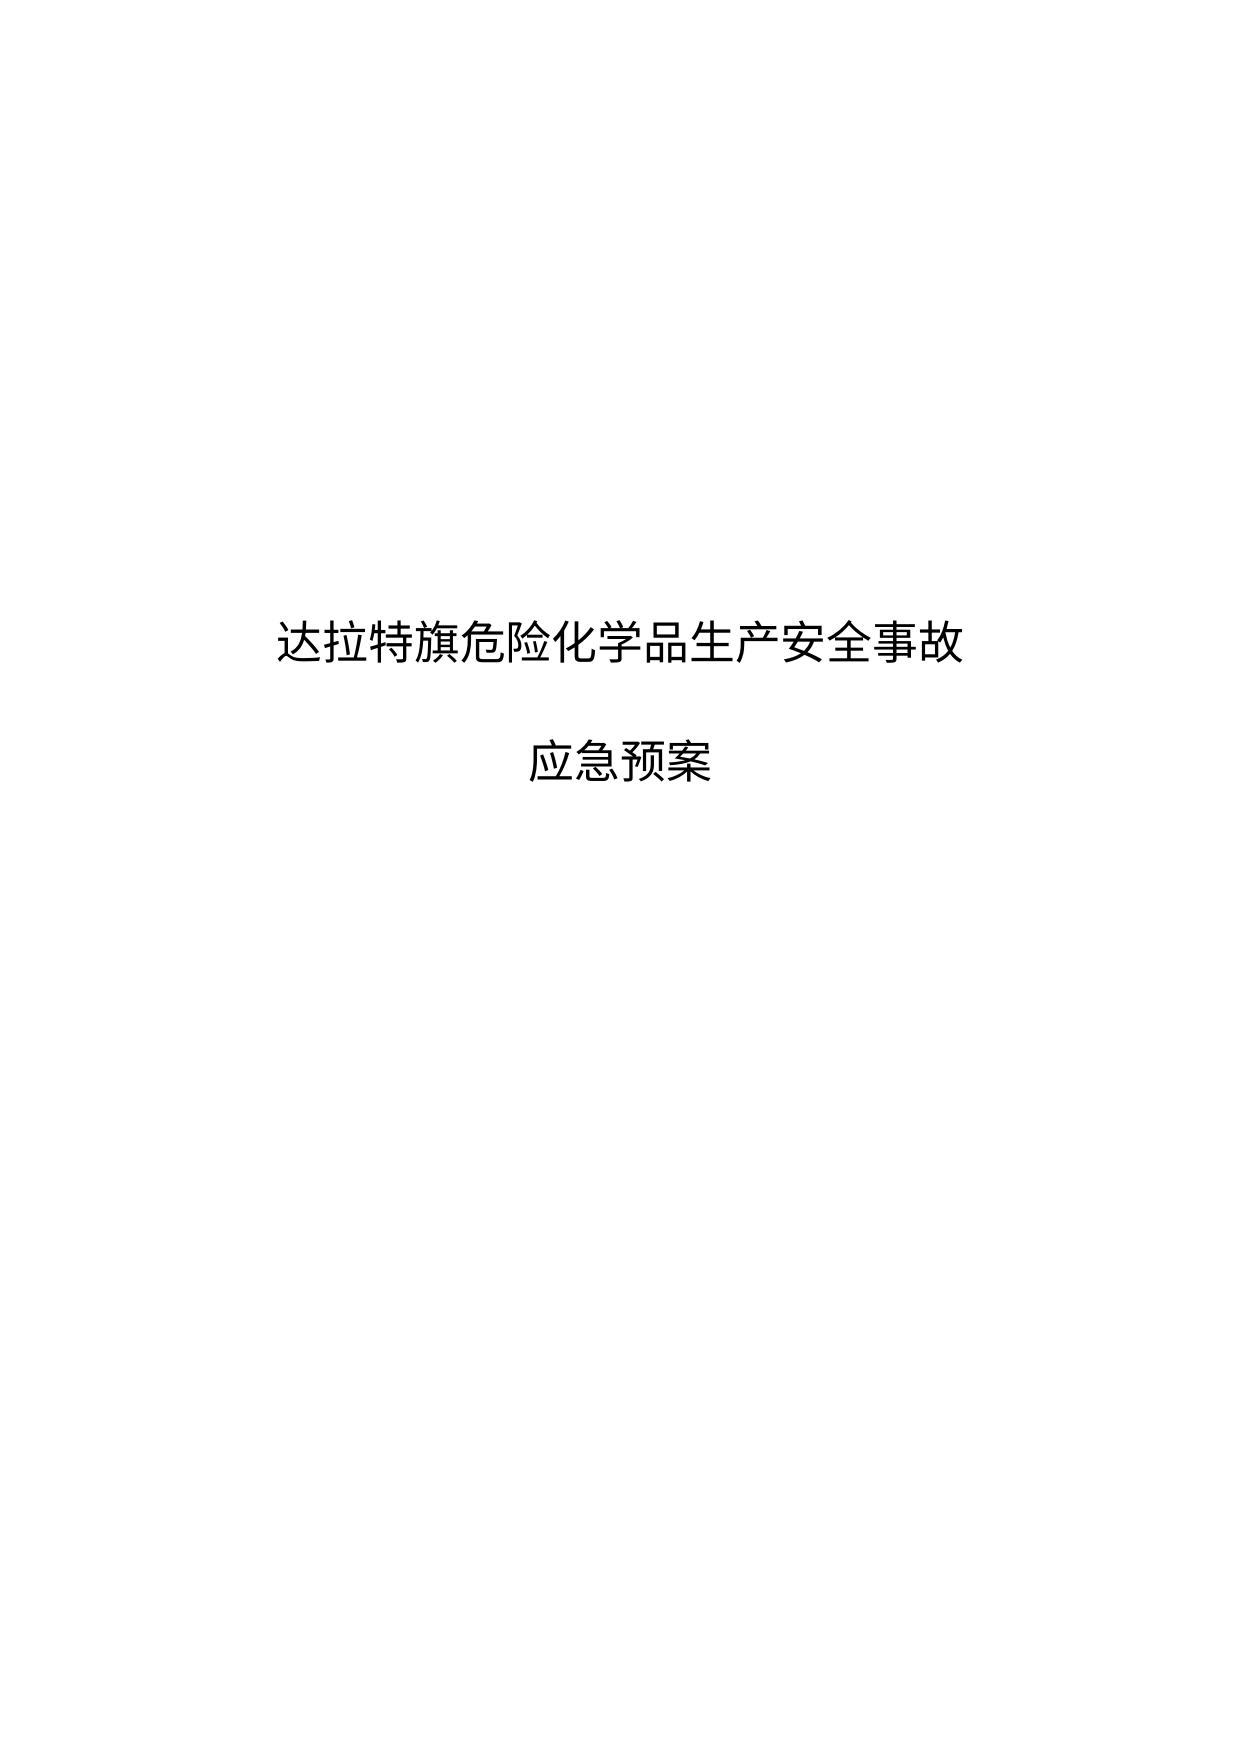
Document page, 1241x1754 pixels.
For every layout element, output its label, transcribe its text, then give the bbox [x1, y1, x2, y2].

text 达拉特旗危险化学品生产安全事故 [187, 591, 1053, 689]
text 应急预案 [187, 709, 1053, 807]
